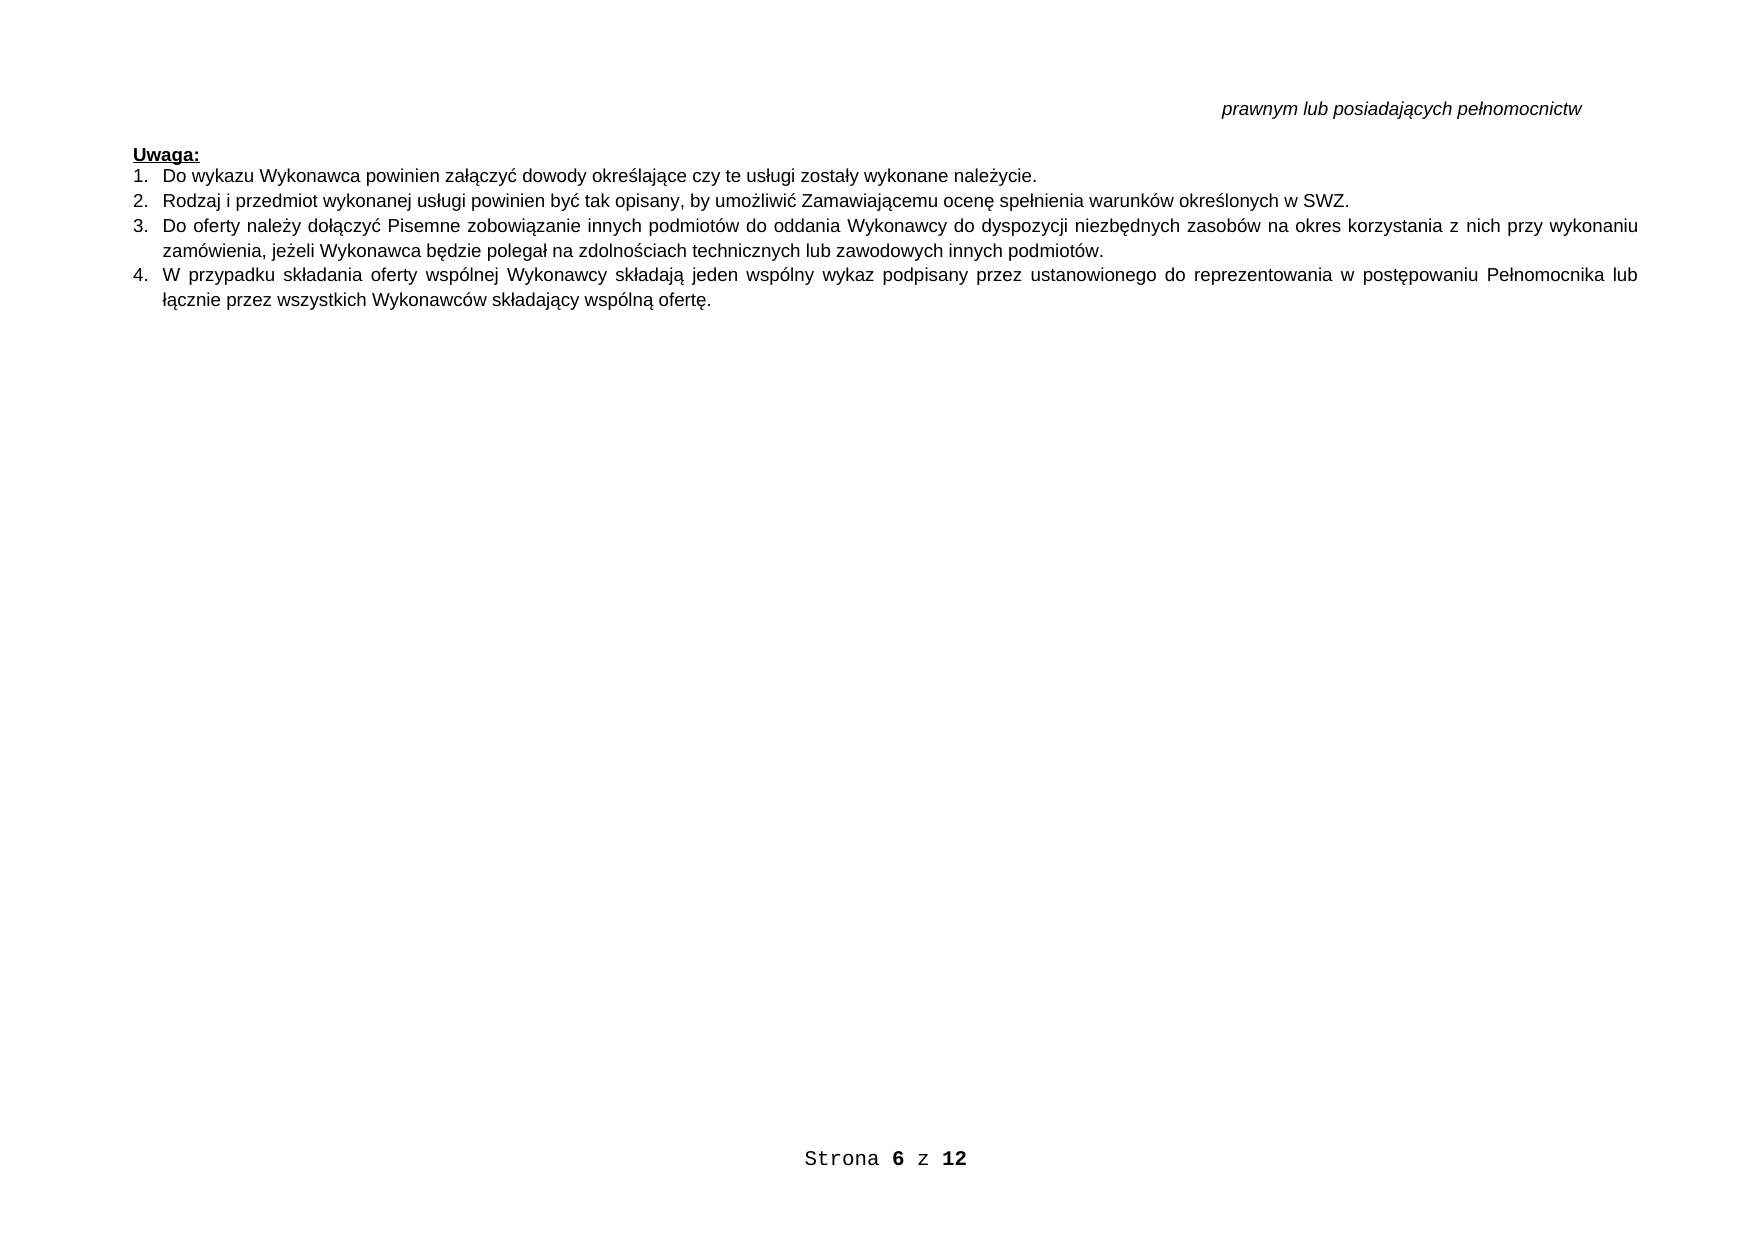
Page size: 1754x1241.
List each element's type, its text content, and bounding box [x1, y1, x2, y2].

list Do wykazu Wykonawca powinien załączyć dowody określające czy te usługi zostały wykonane należycie. [133, 165, 1638, 187]
text Uwaga: [133, 143, 1638, 165]
list Do oferty należy dołączyć Pisemne zobowiązanie innych podmiotów do oddania Wykonawcy do dyspozycji niezbędnych zasobów na okres korzystania z nich przy wykonaniu zamówienia, jeżeli Wykonawca będzie polegał na zdolnościach technicznych lub zawodowych innych podmiotów. [133, 214, 1638, 261]
text prawnym lub posiadających pełnomocnictw [1167, 98, 1638, 119]
list W przypadku składania oferty wspólnej Wykonawcy składają jeden wspólny wykaz podpisany przez ustanowionego do reprezentowania w postępowaniu Pełnomocnika lub łącznie przez wszystkich Wykonawców składający wspólną ofertę. [133, 264, 1638, 311]
list Rodzaj i przedmiot wykonanej usługi powinien być tak opisany, by umożliwić Zamawiającemu ocenę spełnienia warunków określonych w SWZ. [133, 190, 1638, 211]
